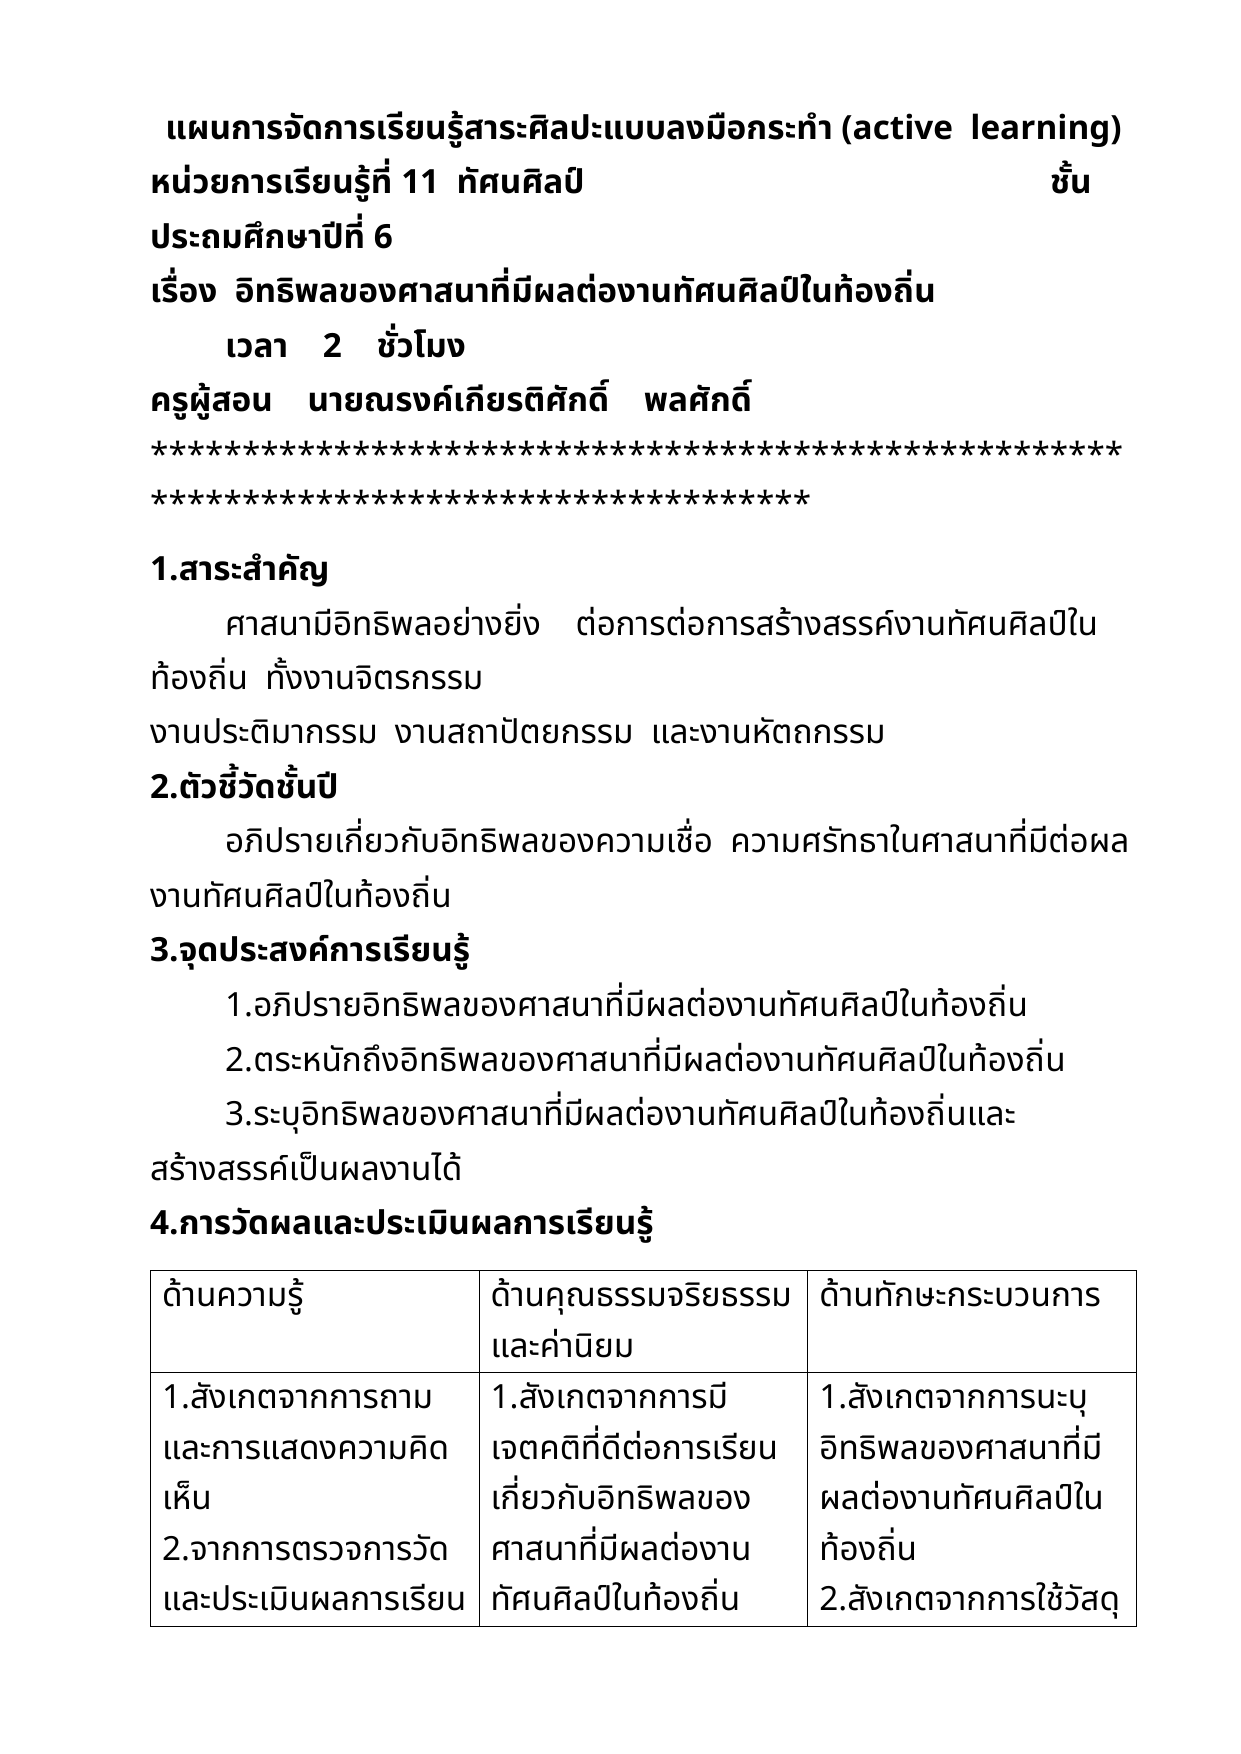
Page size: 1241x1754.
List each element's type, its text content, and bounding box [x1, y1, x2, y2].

text หน่วยการเรียนรู้ที่ 11 ทัศนศิลป์ ชั้นประถมศึกษาปีที่ 6 [150, 158, 1137, 263]
table_header ด้านความรู้ [151, 1271, 479, 1372]
text 3.ระบุอิทธิพลของศาสนาที่มีผลต่องานทัศนศิลป์ในท้องถิ่นและสร้างสรรค์เป็นผลงานได้ [150, 1090, 1137, 1195]
table_header ด้านคุณธรรมจริยธรรมและค่านิยม [480, 1271, 807, 1372]
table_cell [808, 1373, 1136, 1626]
text อภิปรายเกี่ยวกับอิทธิพลของความเชื่อ ความศรัทธาในศาสนาที่มีต่อผลงานทัศนศิลป์ในท้องถิ่น [150, 817, 1137, 922]
text 2.ตัวชี้วัดชั้นปี [150, 763, 1137, 813]
text ครูผู้สอน นายณรงค์เกียรติศักดิ์ พลศักดิ์ [150, 376, 1137, 427]
text 1.อภิปรายอิทธิพลของศาสนาที่มีผลต่องานทัศนศิลป์ในท้องถิ่น [150, 981, 1137, 1031]
text 2.ตระหนักถึงอิทธิพลของศาสนาที่มีผลต่องานทัศนศิลป์ในท้องถิ่น [150, 1035, 1137, 1086]
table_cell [151, 1373, 479, 1626]
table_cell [480, 1373, 807, 1626]
table_header ด้านทักษะกระบวนการ [808, 1271, 1136, 1372]
text เรื่อง อิทธิพลของศาสนาที่มีผลต่องานทัศนศิลป์ในท้องถิ่น เวลา 2 ชั่วโมง [150, 267, 1137, 372]
text 1.สาระสำคัญ [150, 545, 1137, 596]
text 3.จุดประสงค์การเรียนรู้ [150, 926, 1137, 977]
text แผนการจัดการเรียนรู้สาระศิลปะแบบลงมือกระทำ (active learning) [150, 103, 1137, 154]
text ศาสนามีอิทธิพลอย่างยิ่ง ต่อการต่อการสร้างสรรค์งานทัศนศิลป์ในท้องถิ่น ทั้งงานจิตรกรรม [150, 600, 1137, 704]
text งานประติมากรรม งานสถาปัตยกรรม และงานหัตถกรรม [150, 708, 1137, 759]
text 4.การวัดผลและประเมินผลการเรียนรู้ [150, 1199, 1137, 1249]
text ***************************************************************************************** [150, 431, 1137, 525]
